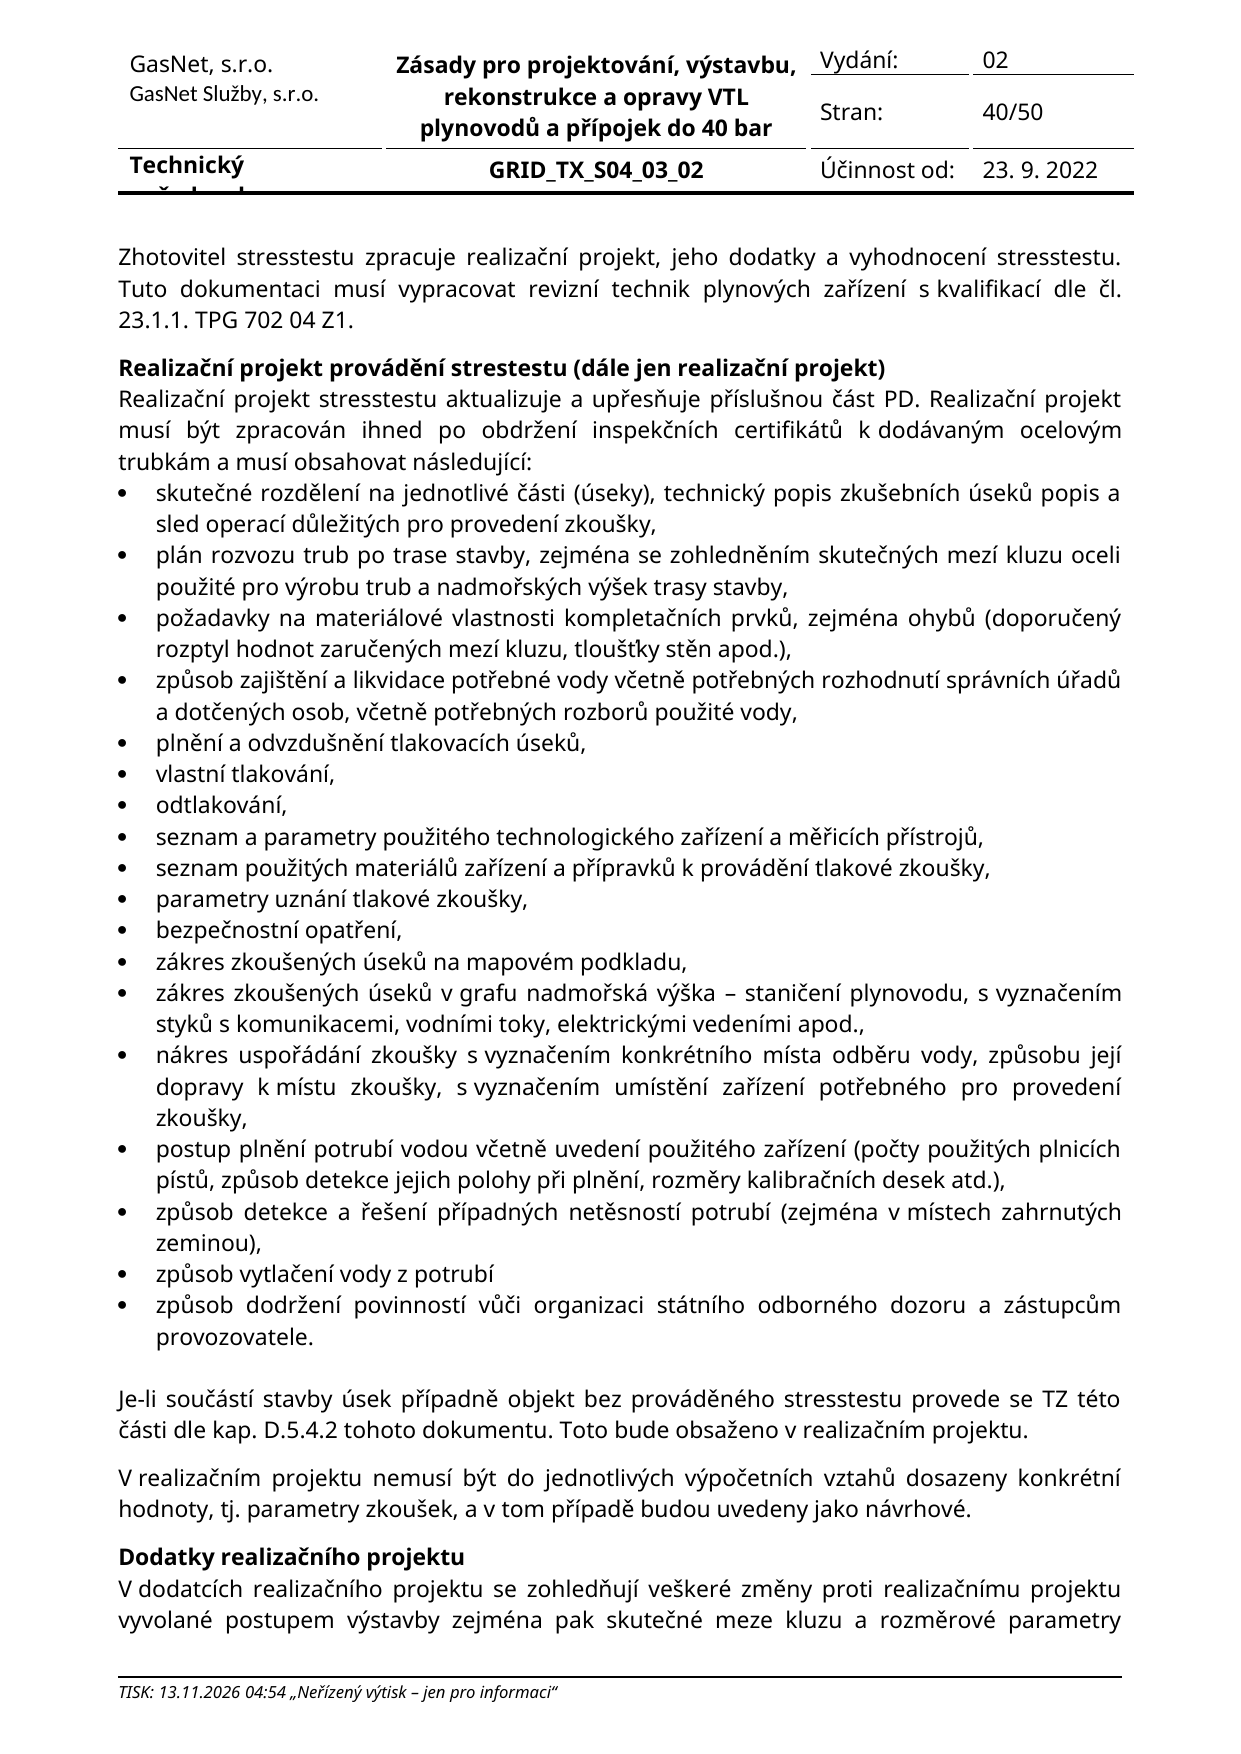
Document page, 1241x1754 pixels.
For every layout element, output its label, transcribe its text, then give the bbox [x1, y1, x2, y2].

text způsob vytlačení vody z potrubí [118, 1258, 1122, 1289]
text vlastní tlakování, [118, 758, 1122, 789]
text postup plnění potrubí vodou včetně uvedení použitého zařízení (počty použitých plnicích pístů, způsob detekce jejich polohy při plnění, rozměry kalibračních desek atd.), [118, 1133, 1122, 1196]
text Je-li součástí stavby úsek případně objekt bez prováděného stresstestu provede se TZ této části dle kap. D.5.4.2 tohoto dokumentu. Toto bude obsaženo v realizačním projektu. [118, 1383, 1122, 1446]
text odtlakování, [118, 789, 1122, 821]
text plán rozvozu trub po trase stavby, zejména se zohledněním skutečných mezí kluzu oceli použité pro výrobu trub a nadmořských výšek trasy stavby, [118, 539, 1122, 602]
text skutečné rozdělení na jednotlivé části (úseky), technický popis zkušebních úseků popis a sled operací důležitých pro provedení zkoušky, [118, 477, 1122, 539]
text způsob detekce a řešení případných netěsností potrubí (zejména v místech zahrnutých zeminou), [118, 1196, 1122, 1258]
text způsob zajištění a likvidace potřebné vody včetně potřebných rozhodnutí správních úřadů a dotčených osob, včetně potřebných rozborů použité vody, [118, 664, 1122, 727]
text požadavky na materiálové vlastnosti kompletačních prvků, zejména ohybů (doporučený rozptyl hodnot zaručených mezí kluzu, tloušťky stěn apod.), [118, 602, 1122, 664]
text Dodatky realizačního projektu [118, 1541, 1122, 1573]
text Zhotovitel stresstestu zpracuje realizační projekt, jeho dodatky a vyhodnocení stresstestu. Tuto dokumentaci musí vypracovat revizní technik plynových zařízení s kvalifikací dle čl. 23.1.1. TPG 702 04 Z1. [118, 241, 1122, 335]
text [118, 1573, 1122, 1635]
text způsob dodržení povinností vůči organizaci státního odborného dozoru a zástupcům provozovatele. [118, 1289, 1122, 1352]
text plnění a odvzdušnění tlakovacích úseků, [118, 727, 1122, 758]
text Realizační projekt stresstestu aktualizuje a upřesňuje příslušnou část PD. Realizační projekt musí být zpracován ihned po obdržení inspekčních certifikátů k dodávaným ocelovým trubkám a musí obsahovat následující: [118, 383, 1122, 477]
text seznam a parametry použitého technologického zařízení a měřicích přístrojů, [118, 821, 1122, 852]
text V realizačním projektu nemusí být do jednotlivých výpočetních vztahů dosazeny konkrétní hodnoty, tj. parametry zkoušek, a v tom případě budou uvedeny jako návrhové. [118, 1462, 1122, 1525]
text bezpečnostní opatření, [118, 914, 1122, 946]
text seznam použitých materiálů zařízení a přípravků k provádění tlakové zkoušky, [118, 852, 1122, 883]
text parametry uznání tlakové zkoušky, [118, 883, 1122, 914]
text nákres uspořádání zkoušky s vyznačením konkrétního místa odběru vody, způsobu její dopravy k místu zkoušky, s vyznačením umístění zařízení potřebného pro provedení zkoušky, [118, 1039, 1122, 1133]
text zákres zkoušených úseků v grafu nadmořská výška – staničení plynovodu, s vyznačením styků s komunikacemi, vodními toky, elektrickými vedeními apod., [118, 977, 1122, 1039]
text zákres zkoušených úseků na mapovém podkladu, [118, 946, 1122, 977]
text Realizační projekt provádění strestestu (dále jen realizační projekt) [118, 352, 1122, 383]
